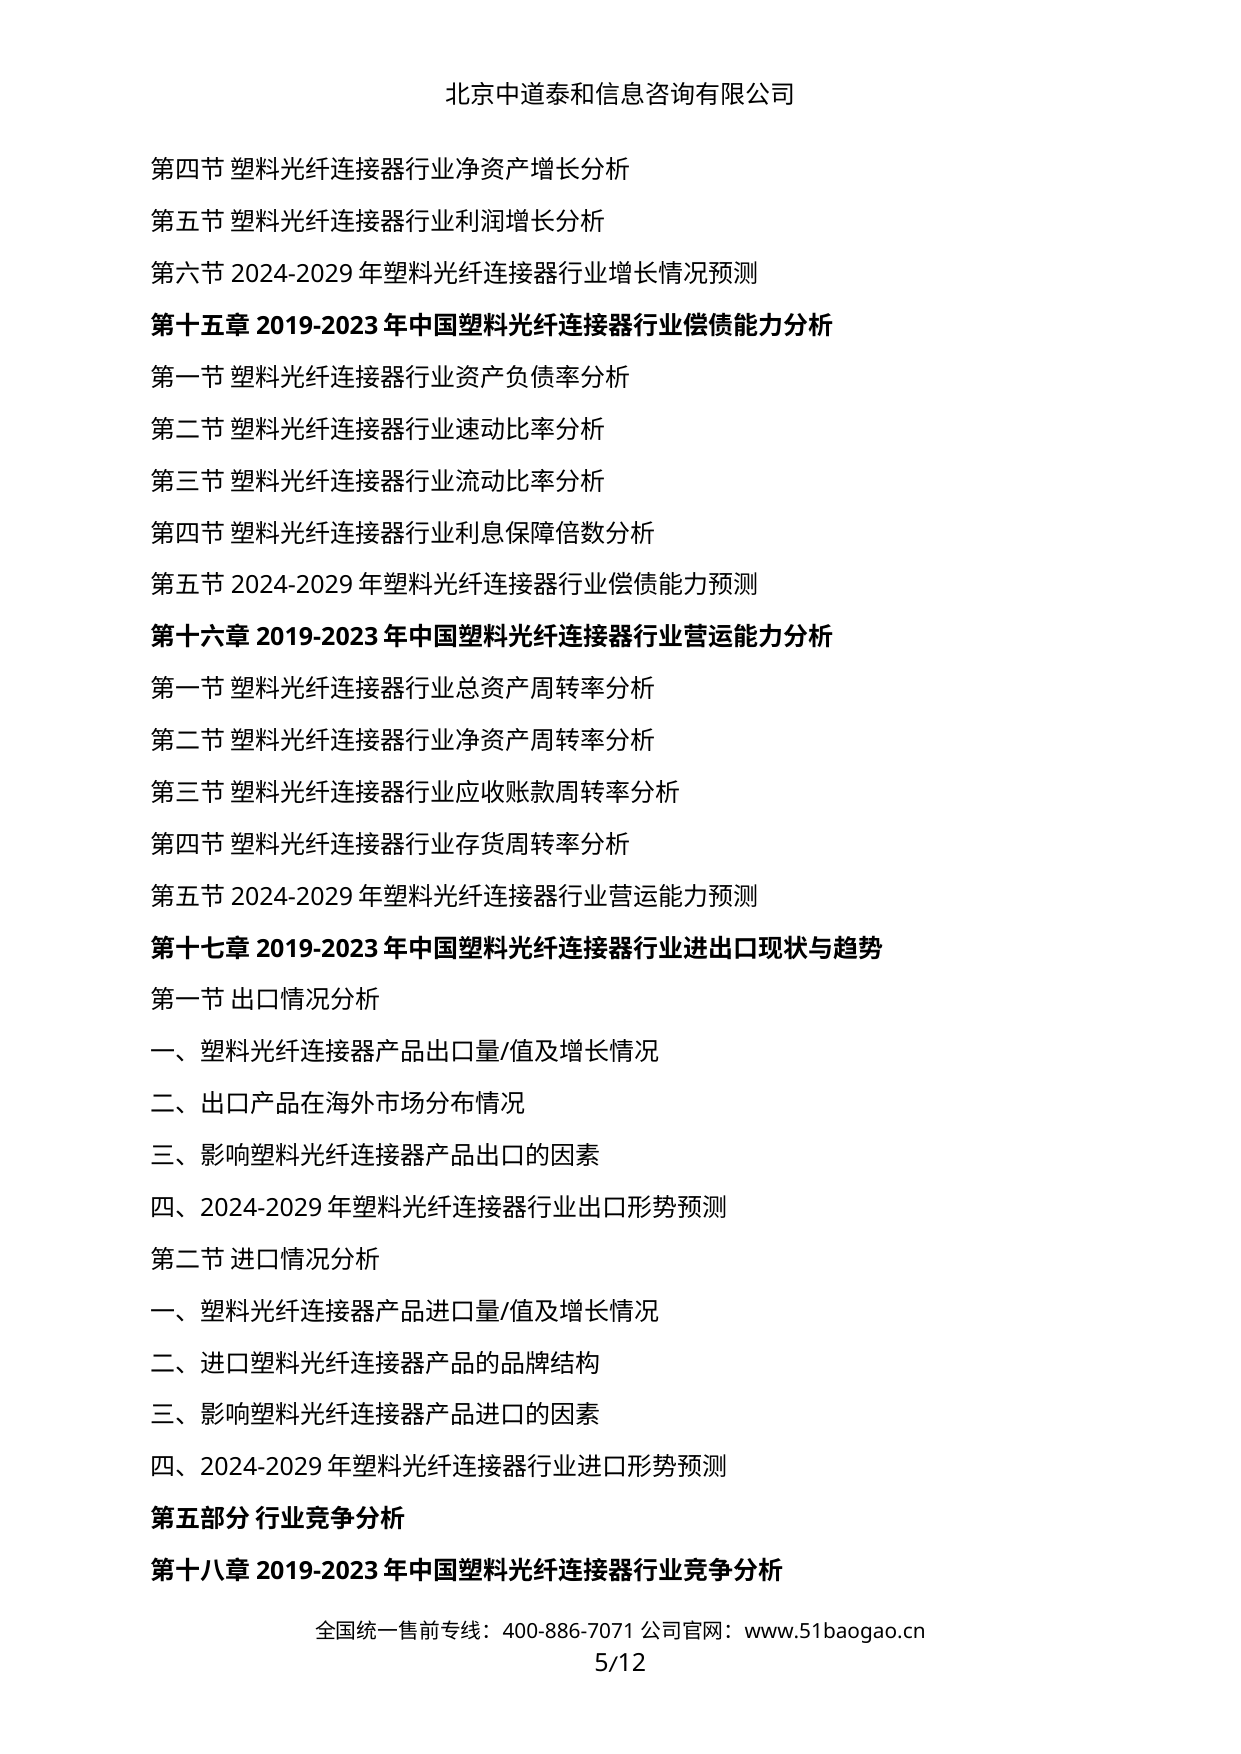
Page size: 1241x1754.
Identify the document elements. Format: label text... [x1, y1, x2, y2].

text 第二节 塑料光纤连接器行业净资产周转率分析 [150, 721, 1090, 757]
text 第十五章 2019-2023年中国塑料光纤连接器行业偿债能力分析 [150, 306, 1090, 342]
text 第六节 2024-2029年塑料光纤连接器行业增长情况预测 [150, 254, 1090, 290]
text 第三节 塑料光纤连接器行业流动比率分析 [150, 461, 1090, 497]
text 二、进口塑料光纤连接器产品的品牌结构 [150, 1343, 1090, 1379]
text 第五部分 行业竞争分析 [150, 1499, 1090, 1535]
text 二、出口产品在海外市场分布情况 [150, 1084, 1090, 1120]
text 第一节 塑料光纤连接器行业资产负债率分析 [150, 357, 1090, 394]
text 第四节 塑料光纤连接器行业净资产增长分析 [150, 150, 1090, 186]
text 第三节 塑料光纤连接器行业应收账款周转率分析 [150, 772, 1090, 809]
text 第五节 2024-2029年塑料光纤连接器行业营运能力预测 [150, 876, 1090, 912]
text 第二节 塑料光纤连接器行业速动比率分析 [150, 409, 1090, 446]
text 第四节 塑料光纤连接器行业利息保障倍数分析 [150, 513, 1090, 549]
text 三、影响塑料光纤连接器产品出口的因素 [150, 1136, 1090, 1172]
text 第二节 进口情况分析 [150, 1239, 1090, 1276]
text 一、塑料光纤连接器产品出口量/值及增长情况 [150, 1032, 1090, 1068]
text 第五节 2024-2029年塑料光纤连接器行业偿债能力预测 [150, 565, 1090, 601]
text 第一节 出口情况分析 [150, 980, 1090, 1016]
text 四、2024-2029年塑料光纤连接器行业出口形势预测 [150, 1187, 1090, 1224]
text 第十八章 2019-2023年中国塑料光纤连接器行业竞争分析 [150, 1551, 1090, 1587]
text 三、影响塑料光纤连接器产品进口的因素 [150, 1395, 1090, 1431]
text 第十六章 2019-2023年中国塑料光纤连接器行业营运能力分析 [150, 617, 1090, 653]
text 第十七章 2019-2023年中国塑料光纤连接器行业进出口现状与趋势 [150, 928, 1090, 964]
text 第五节 塑料光纤连接器行业利润增长分析 [150, 202, 1090, 238]
text 第一节 塑料光纤连接器行业总资产周转率分析 [150, 669, 1090, 705]
text 第四节 塑料光纤连接器行业存货周转率分析 [150, 824, 1090, 861]
text 四、2024-2029年塑料光纤连接器行业进口形势预测 [150, 1447, 1090, 1483]
text 一、塑料光纤连接器产品进口量/值及增长情况 [150, 1291, 1090, 1327]
